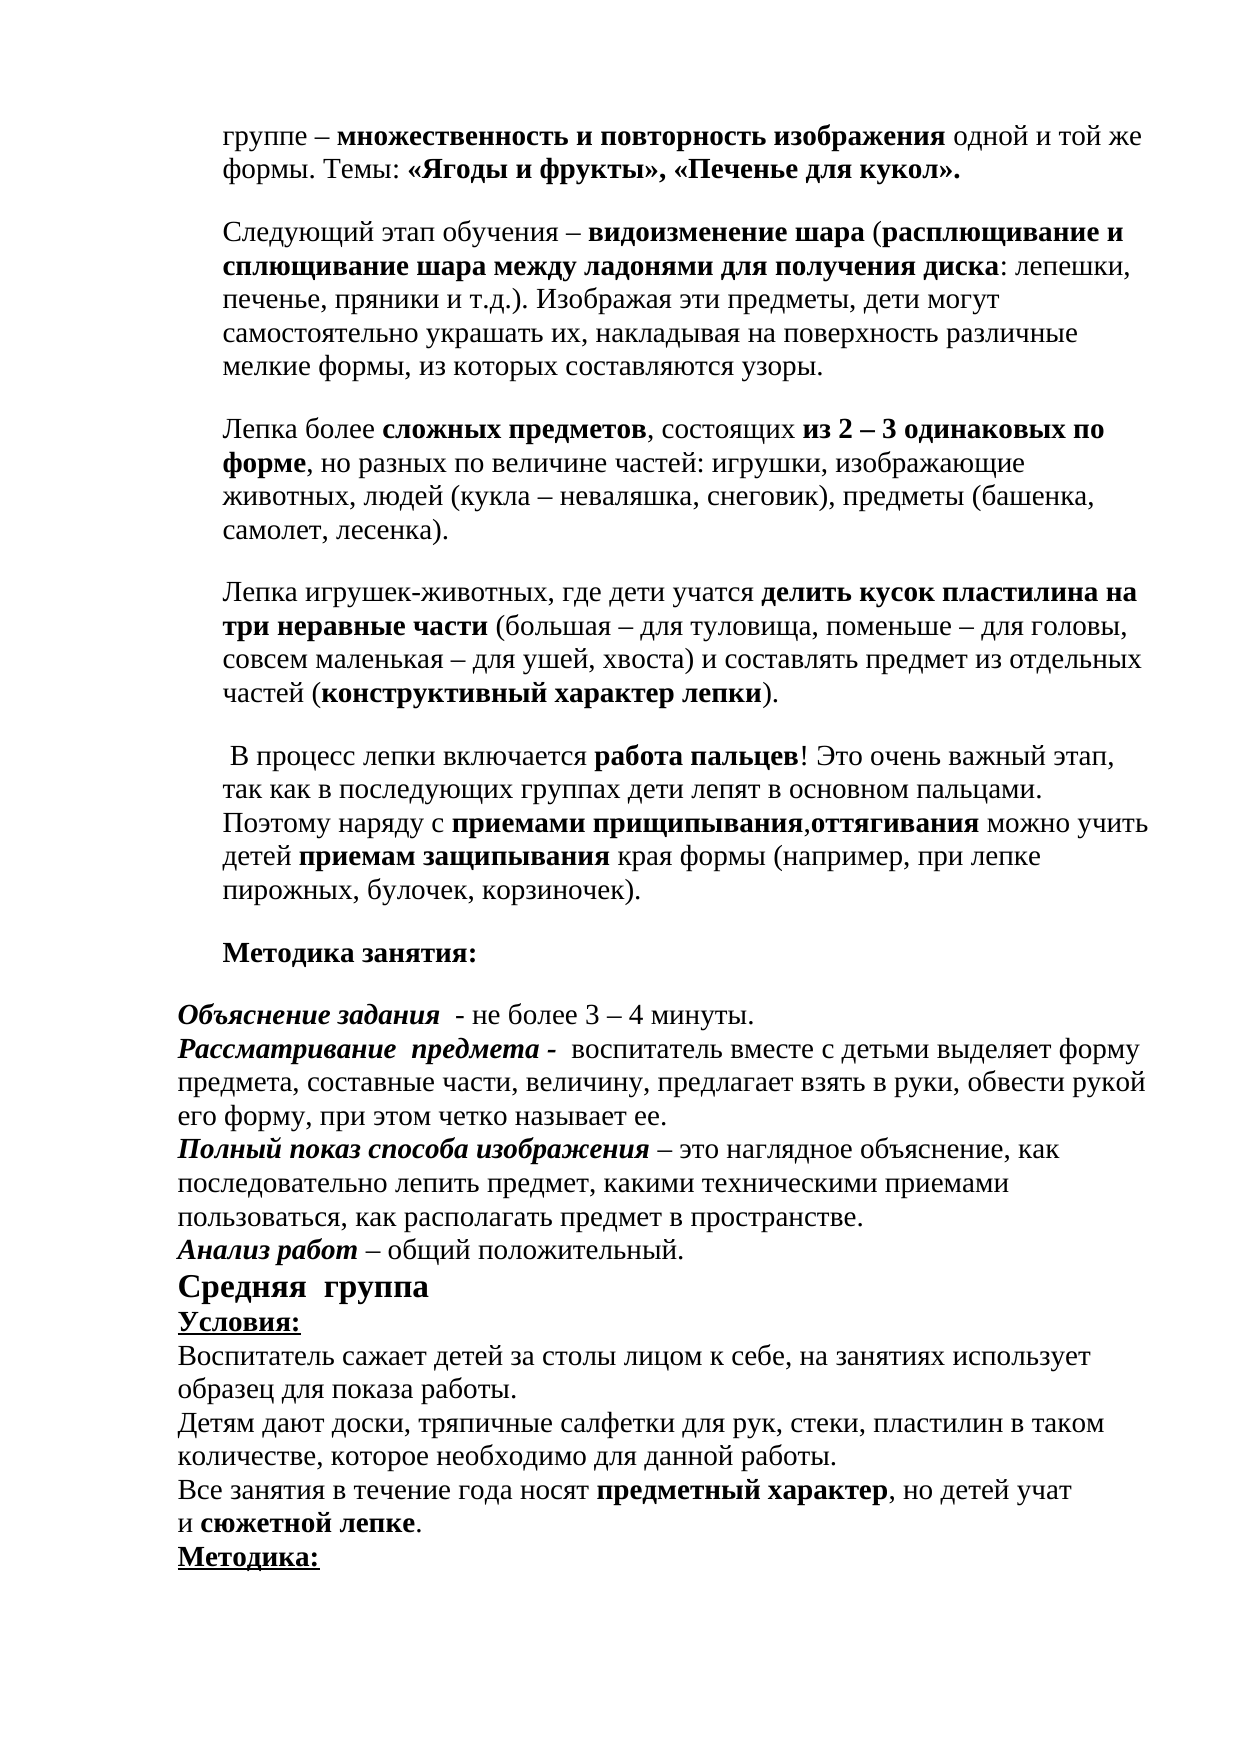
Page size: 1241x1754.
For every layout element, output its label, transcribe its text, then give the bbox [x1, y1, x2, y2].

text Объяснение задания - не более 3 – 4 минуты. [177, 997, 1152, 1031]
text Средняя группа [177, 1266, 1152, 1304]
text Детям дают доски, тряпичные салфетки для рук, стеки, пластилин в таком количестве, которое необходимо для данной работы. [177, 1405, 1152, 1472]
text Все занятия в течение года носят предметный характер, но детей учат и сюжетной лепке. [177, 1472, 1152, 1539]
text Условия: [177, 1304, 1152, 1338]
text Рассматривание предмета - воспитатель вместе с детьми выделяет форму предмета, составные части, величину, предлагает взять в руки, обвести рукой его форму, при этом четко называет ее. [177, 1031, 1152, 1132]
text Методика занятия: [222, 935, 1152, 968]
text Анализ работ – общий положительный. [177, 1232, 1152, 1266]
text Лепка более сложных предметов, состоящих из 2 – 3 одинаковых по форме, но разных по величине частей: игрушки, изображающие животных, людей (кукла – неваляшка, снеговик), предметы (башенка, самолет, лесенка). [222, 411, 1152, 545]
text Воспитатель сажает детей за столы лицом к себе, на занятиях использует образец для показа работы. [177, 1338, 1152, 1405]
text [222, 118, 1152, 185]
text Методика: [177, 1539, 1152, 1572]
text В процесс лепки включается работа пальцев! Это очень важный этап, так как в последующих группах дети лепят в основном пальцами. Поэтому наряду с приемами прищипывания,оттягивания можно учить детей приемам защипывания края формы (например, при лепке пирожных, булочек, корзиночек). [222, 738, 1152, 906]
text Полный показ способа изображения – это наглядное объяснение, как последовательно лепить предмет, какими техническими приемами пользоваться, как располагать предмет в пространстве. [177, 1132, 1152, 1232]
text Следующий этап обучения – видоизменение шара (расплющивание и сплющивание шара между ладонями для получения диска: лепешки, печенье, пряники и т.д.). Изображая эти предметы, дети могут самостоятельно украшать их, накладывая на поверхность различные мелкие формы, из которых составляются узоры. [222, 214, 1152, 382]
text Лепка игрушек-животных, где дети учатся делить кусок пластилина на три неравные части (большая – для туловища, поменьше – для головы, совсем маленькая – для ушей, хвоста) и составлять предмет из отдельных частей (конструктивный характер лепки). [222, 574, 1152, 709]
